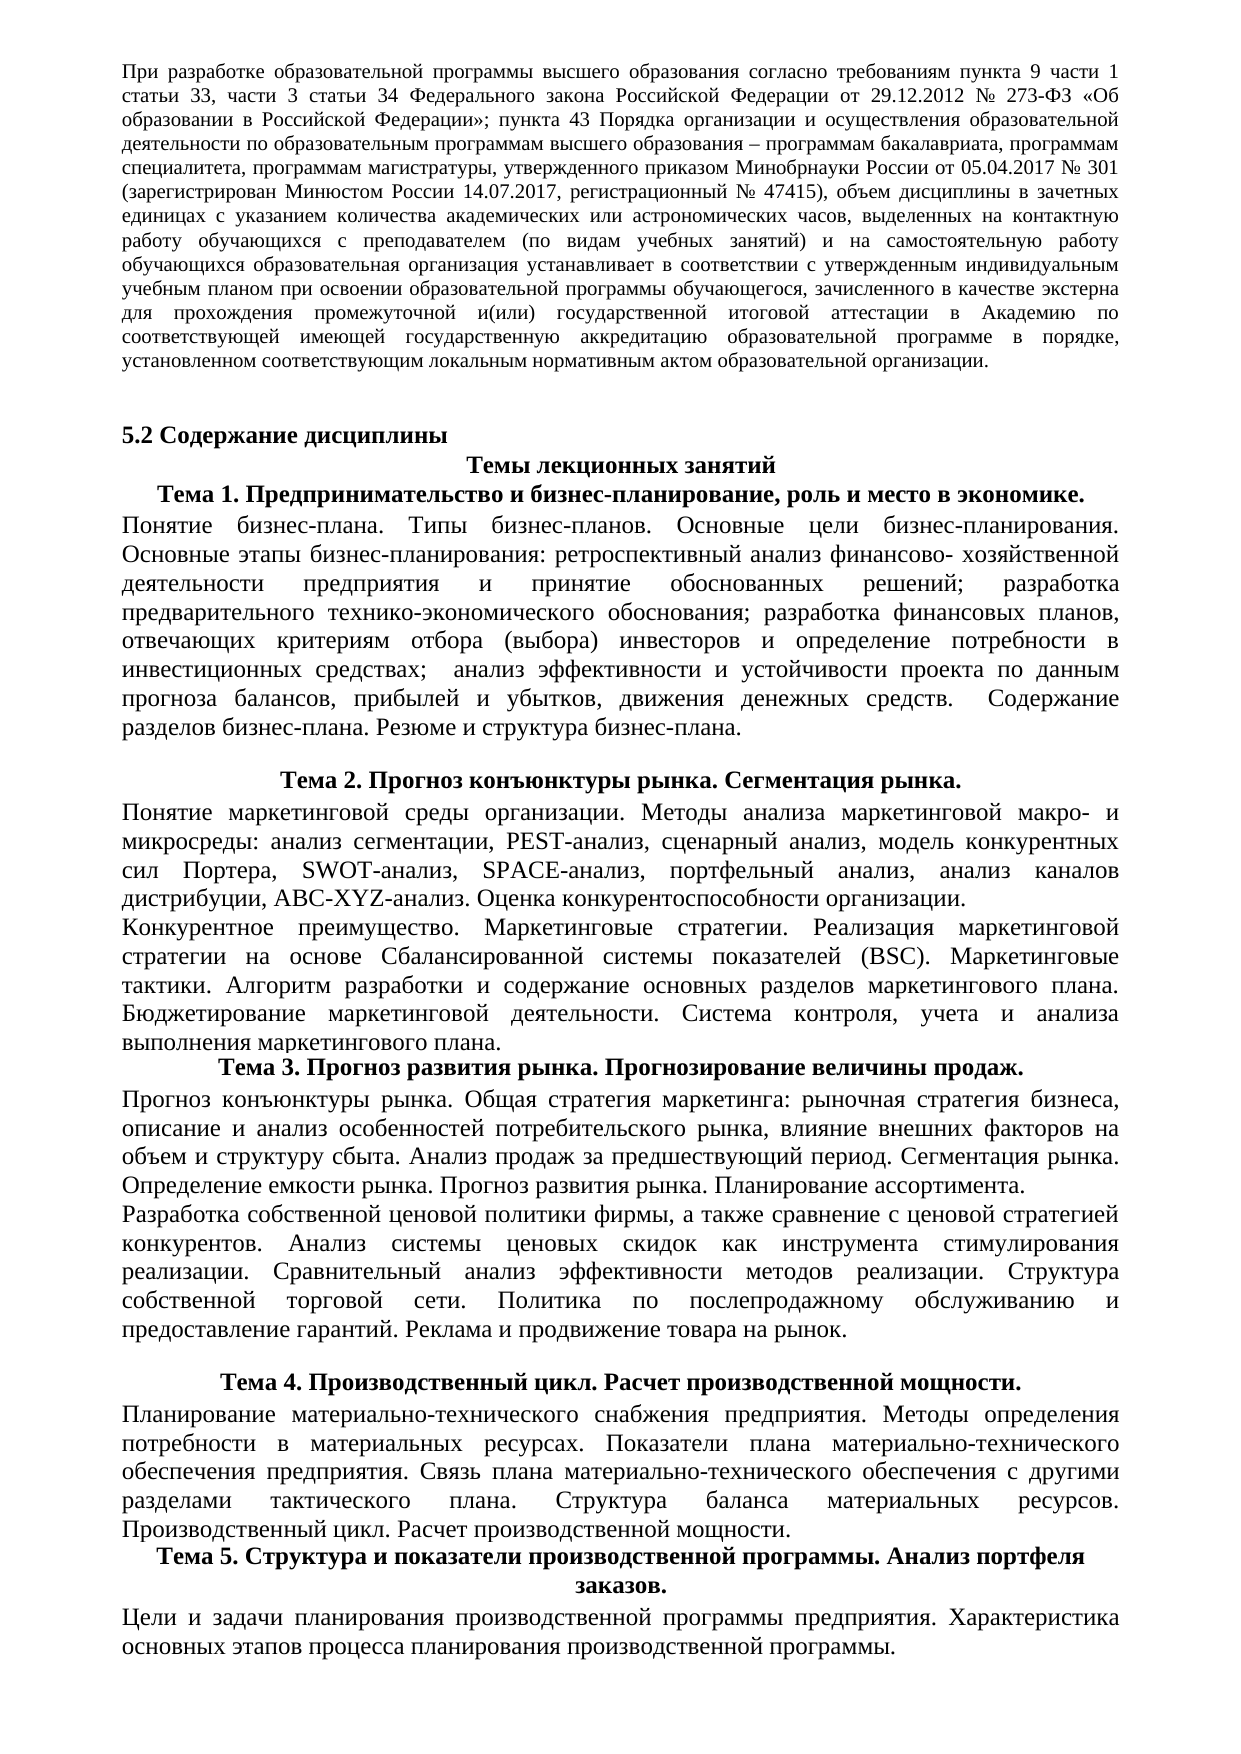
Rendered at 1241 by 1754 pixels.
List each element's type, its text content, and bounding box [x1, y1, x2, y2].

table_cell Понятие маркетинговой среды организации. Методы анализа маркетинговой макро- и микросреды: анализ сегментации, PEST-анализ, сценарный анализ, модель конкурентных сил Портера, SWOT-анализ, SPACE-анализ, портфельный анализ, анализ каналов дистрибуции, ABC-XYZ-анализ. Оценка конкурентоспособности организации. Конкурентное преимущество. Маркетинговые стратегии. Реализация маркетинговой стратегии на основе Сбалансированной системы показателей (BSC). Маркетинговые тактики. Алгоритм разработки и содержание основных разделов маркетингового плана. Бюджетирование маркетинговой деятельности. Система контроля, учета и анализа выполнения маркетингового плана. [118, 797, 1124, 1052]
table_cell Прогноз конъюнктуры рынка. Общая стратегия маркетинга: рыночная стратегия бизнеса, описание и анализ особенностей потребительского рынка, влияние внешних факторов на объем и структуру сбыта. Анализ продаж за предшествующий период. Сегментация рынка. Определение емкости рынка. Прогноз развития рынка. Планирование ассортимента. Разработка собственной ценовой политики фирмы, а также сравнение с ценовой стратегией конкурентов. Анализ системы ценовых скидок как инструмента стимулирования реализации. Сравнительный анализ эффективности методов реализации. Структура собственной торговой сети. Политика по послепродажному обслуживанию и предоставление гарантий. Реклама и продвижение товара на рынок. [118, 1084, 1124, 1367]
table_cell Темы лекционных занятий [118, 450, 1124, 479]
table_cell Тема 3. Прогноз развития рынка. Прогнозирование величины продаж. [118, 1052, 1124, 1084]
table_cell Тема 2. Прогноз конъюнктуры рынка. Сегментация рынка. [118, 766, 1124, 797]
table_cell Планирование материально-технического снабжения предприятия. Методы определения потребности в материальных ресурсах. Показатели плана материально-технического обеспечения предприятия. Связь плана материально-технического обеспечения с другими разделами тактического плана. Структура баланса материальных ресурсов. Производственный цикл. Расчет производственной мощности. [118, 1399, 1124, 1541]
table_cell 5.2 Содержание дисциплины [118, 389, 1124, 450]
table_header При разработке образовательной программы высшего образования согласно требованиям пункта 9 части 1 статьи 33, части 3 статьи 34 Федерального закона Российской Федерации от 29.12.2012 № 273-ФЗ «Об образовании в Российской Федерации»; пункта 43 Порядка организации и осуществления образовательной деятельности по образовательным программам высшего образования – программам бакалавриата, программам специалитета, программам магистратуры, утвержденного приказом Минобрнауки России от 05.04.2017 № 301 (зарегистрирован Минюстом России 14.07.2017, регистрационный № 47415), объем дисциплины в зачетных единицах с указанием количества академических или астрономических часов, выделенных на контактную работу обучающихся с преподавателем (по видам учебных занятий) и на самостоятельную работу обучающихся образовательная организация устанавливает в соответствии с утвержденным индивидуальным учебным планом при освоении образовательной программы обучающегося, зачисленного в качестве экстерна для прохождения промежуточной и(или) государственной итоговой аттестации в Академию по соответствующей имеющей государственную аккредитацию образовательной программе в порядке, установленном соответствующим локальным нормативным актом образовательной организации. [118, 59, 1124, 389]
table_cell Понятие бизнес-плана. Типы бизнес-планов. Основные цели бизнес-планирования. Основные этапы бизнес-планирования: ретроспективный анализ финансово- хозяйственной деятельности предприятия и принятие обоснованных решений; разработка предварительного технико-экономического обоснования; разработка финансовых планов, отвечающих критериям отбора (выбора) инвесторов и определение потребности в инвестиционных средствах; анализ эффективности и устойчивости проекта по данным прогноза балансов, прибылей и убытков, движения денежных средств. Содержание разделов бизнес-плана. Резюме и структура бизнес-плана. [118, 511, 1124, 766]
table_cell Тема 1. Предпринимательство и бизнес-планирование, роль и место в экономике. [118, 479, 1124, 511]
table_cell Цели и задачи планирования производственной программы предприятия. Характеристика основных этапов процесса планирования производственной программы. [118, 1602, 1124, 1662]
table_cell Тема 4. Производственный цикл. Расчет производственной мощности. [118, 1367, 1124, 1399]
table_cell Тема 5. Структура и показатели производственной программы. Анализ портфеля заказов. [118, 1541, 1124, 1602]
